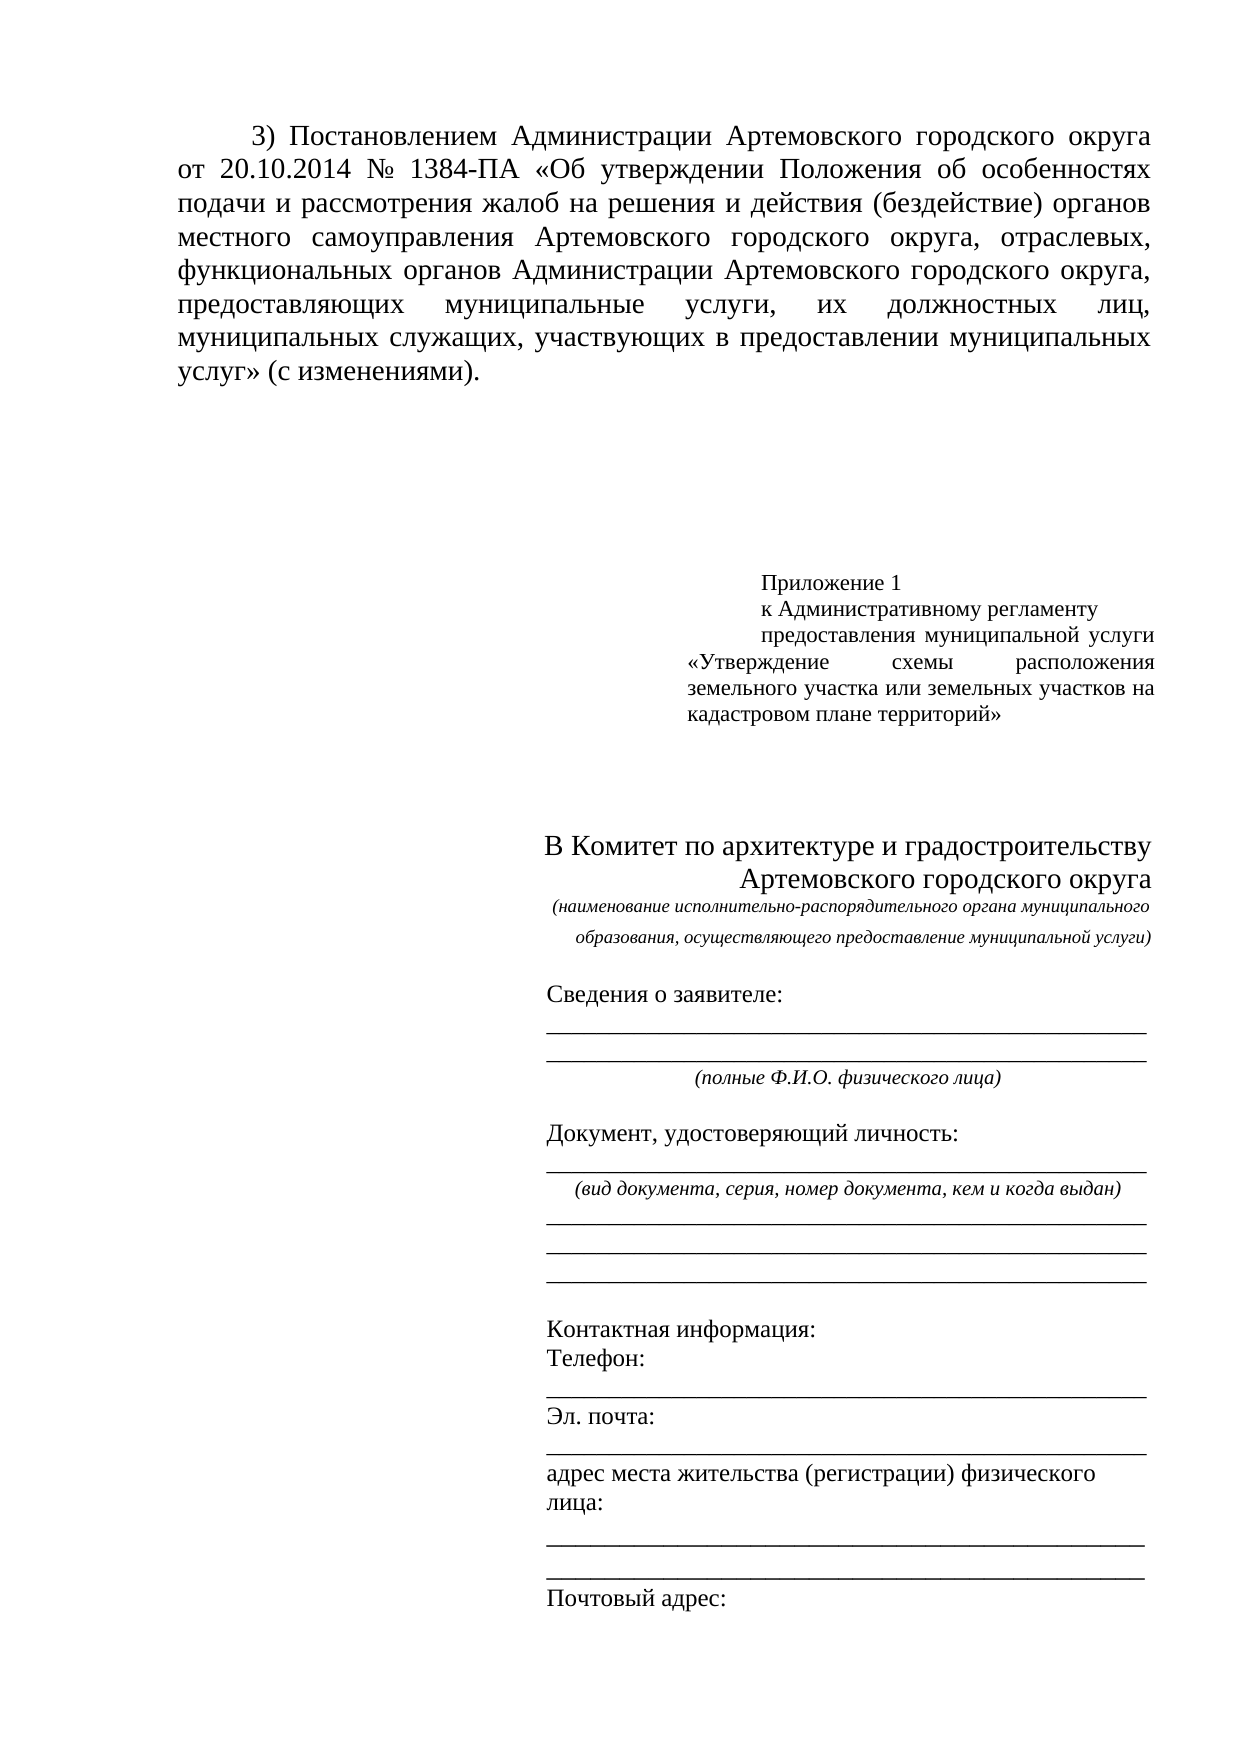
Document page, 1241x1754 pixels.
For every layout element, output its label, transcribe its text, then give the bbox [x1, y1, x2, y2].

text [546, 1583, 1152, 1612]
text Эл. почта: ________________________________________________ [546, 1401, 1152, 1458]
text Контактная информация: [546, 1314, 1152, 1343]
table_header Приложение 1 к Административному регламенту предоставления муниципальной услуги «Утверждение схемы расположения земельного участка или земельных участков на кадастровом плане территорий» [676, 569, 1152, 761]
text Телефон: ________________________________________________ [546, 1343, 1152, 1401]
text 3) Постановлением Администрации Артемовского городского округа от 20.10.2014 № 1384-ПА «Об утверждении Положения об особенностях подачи и рассмотрения жалоб на решения и действия (бездействие) органов местного самоуправления Артемовского городского округа, отраслевых, функциональных органов Администрации Артемовского городского округа, предоставляющих муниципальные услуги, их должностных лиц, муниципальных служащих, участвующих в предоставлении муниципальных услуг» (с изменениями). [177, 118, 1152, 386]
text ________________________________________________ [546, 1199, 1152, 1228]
text адрес места жительства (регистрации) физического лица: [546, 1458, 1152, 1516]
text ________________________________________________ [546, 1257, 1152, 1286]
text Сведения о заявителе: [546, 979, 1152, 1008]
text ________________________________________________ [546, 1008, 1152, 1036]
text ________________________________________________ [546, 1147, 1152, 1176]
text _________________________________________ [546, 1516, 1152, 1549]
text (наименование исполнительно-распорядительного органа муниципального образования, осуществляющего предоставление муниципальной услуги) [177, 895, 1152, 950]
text Артемовского городского округа [177, 862, 1152, 895]
text (вид документа, серия, номер документа, кем и когда выдан) [546, 1176, 1152, 1199]
text Документ, удостоверяющий личность: [546, 1118, 1152, 1147]
text ________________________________________________ [546, 1228, 1152, 1257]
text ________________________________________________ [546, 1036, 1152, 1065]
text (полные Ф.И.О. физического лица) [546, 1065, 1152, 1089]
text _________________________________________ [546, 1549, 1152, 1583]
text В Комитет по архитектуре и градостроительству [177, 828, 1152, 862]
